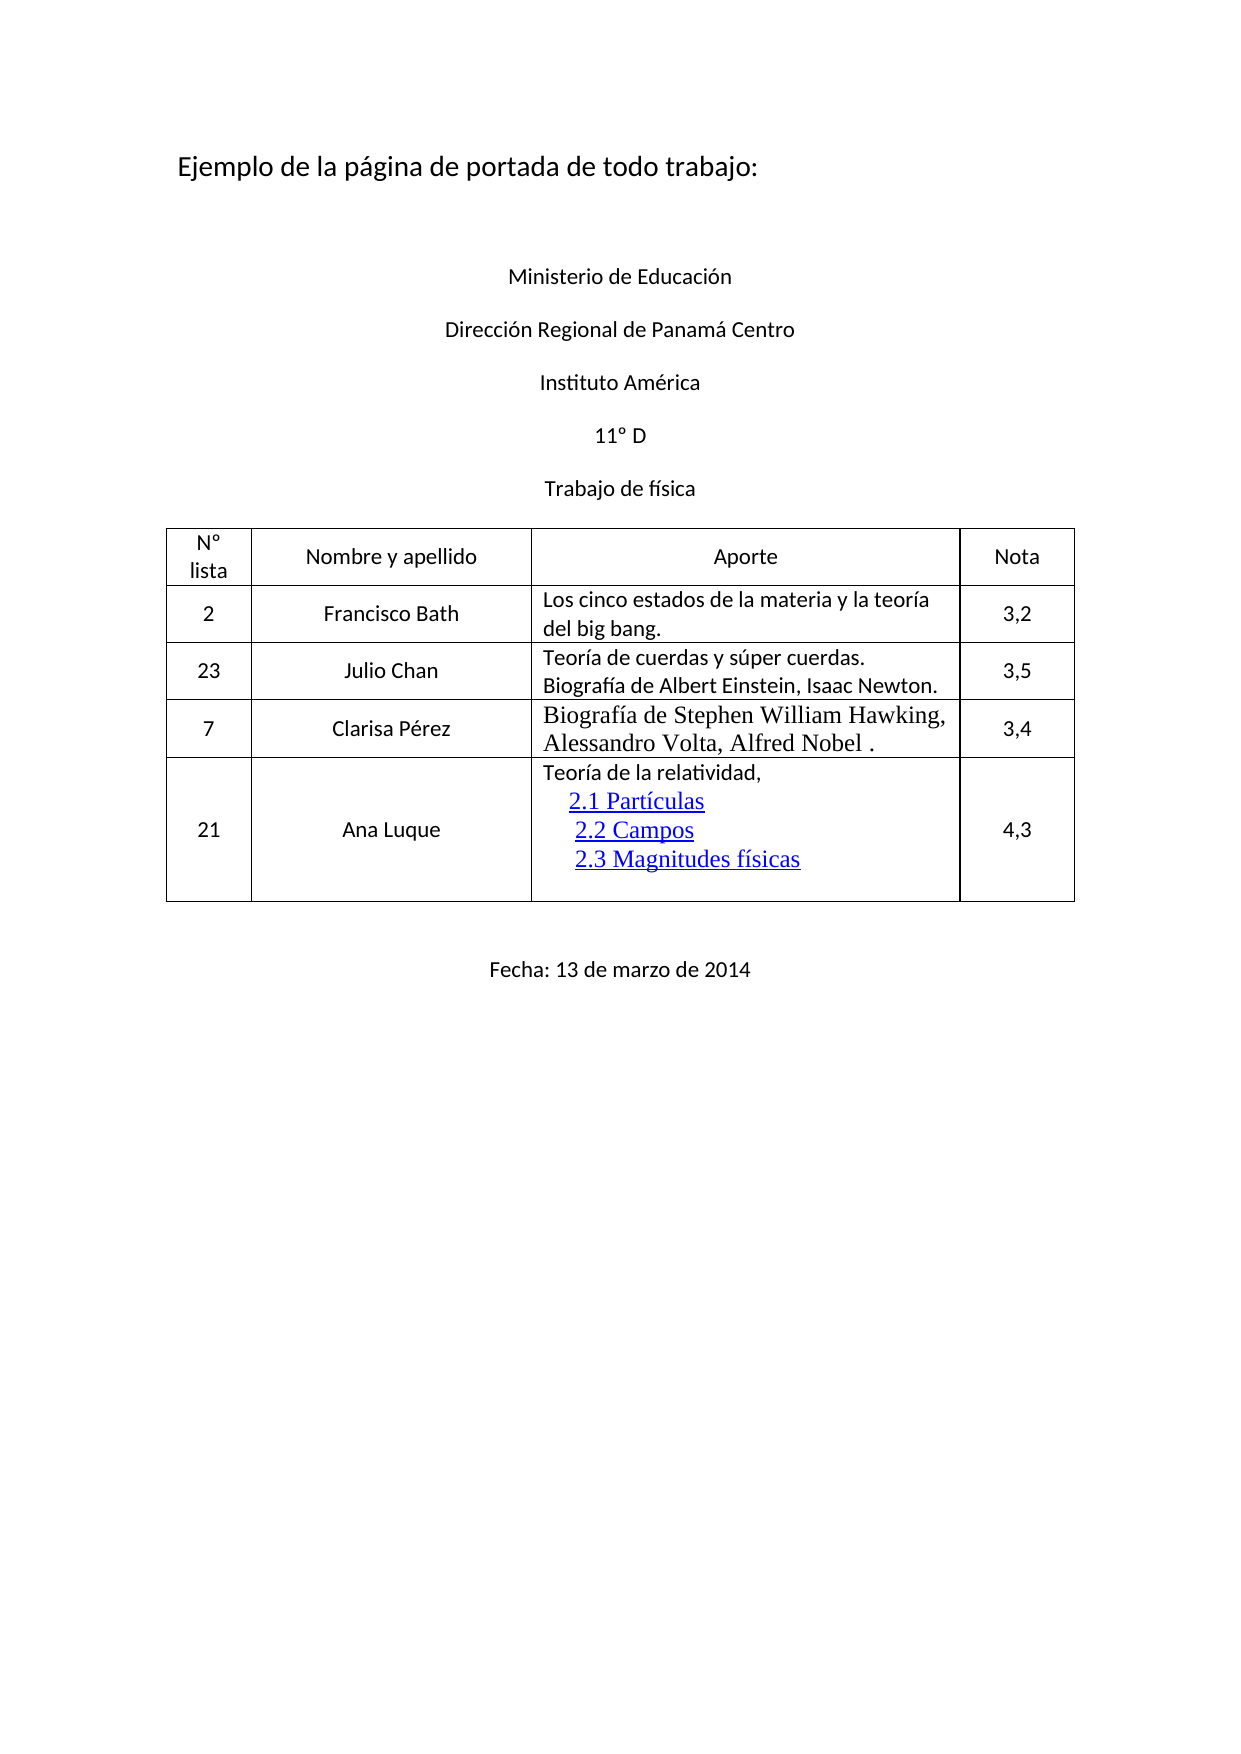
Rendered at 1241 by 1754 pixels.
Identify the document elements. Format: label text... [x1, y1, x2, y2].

table_cell Julio Chan [252, 643, 531, 699]
table_cell 21 [167, 758, 251, 901]
table_header Nombre y apellido [252, 529, 531, 584]
table_cell Biografía de Stephen William Hawking, Alessandro Volta, Alfred Nobel . [532, 700, 959, 757]
table_cell 3,2 [961, 586, 1074, 642]
text Ministerio de Educación [177, 262, 1063, 290]
table_header Nota [961, 529, 1074, 584]
table_cell Francisco Bath [252, 586, 531, 642]
table_cell Teoría de la relatividad,  2.1 Partículas  2.2 Campos  2.3 Magnitudes físicas [532, 758, 959, 901]
text Instituto América [177, 368, 1063, 396]
table_cell 3,5 [961, 643, 1074, 699]
table_cell 7 [167, 700, 251, 757]
text Fecha: 13 de marzo de 2014 [177, 955, 1063, 983]
table_cell 2 [167, 586, 251, 642]
text Dirección Regional de Panamá Centro [177, 315, 1063, 343]
text Ejemplo de la página de portada de todo trabajo: [177, 148, 1063, 183]
table_cell Ana Luque [252, 758, 531, 901]
text Trabajo de física [177, 474, 1063, 502]
text 11º D [177, 421, 1063, 449]
table_cell 3,4 [961, 700, 1074, 757]
table_cell 23 [167, 643, 251, 699]
table_header Nº lista [167, 529, 251, 584]
table_header Aporte [532, 529, 959, 584]
table_cell Clarisa Pérez [252, 700, 531, 757]
table_cell Teoría de cuerdas y súper cuerdas. Biografía de Albert Einstein, Isaac Newton. [532, 643, 959, 699]
table_cell Los cinco estados de la materia y la teoría del big bang. [532, 586, 959, 642]
table_cell 4,3 [961, 758, 1074, 901]
